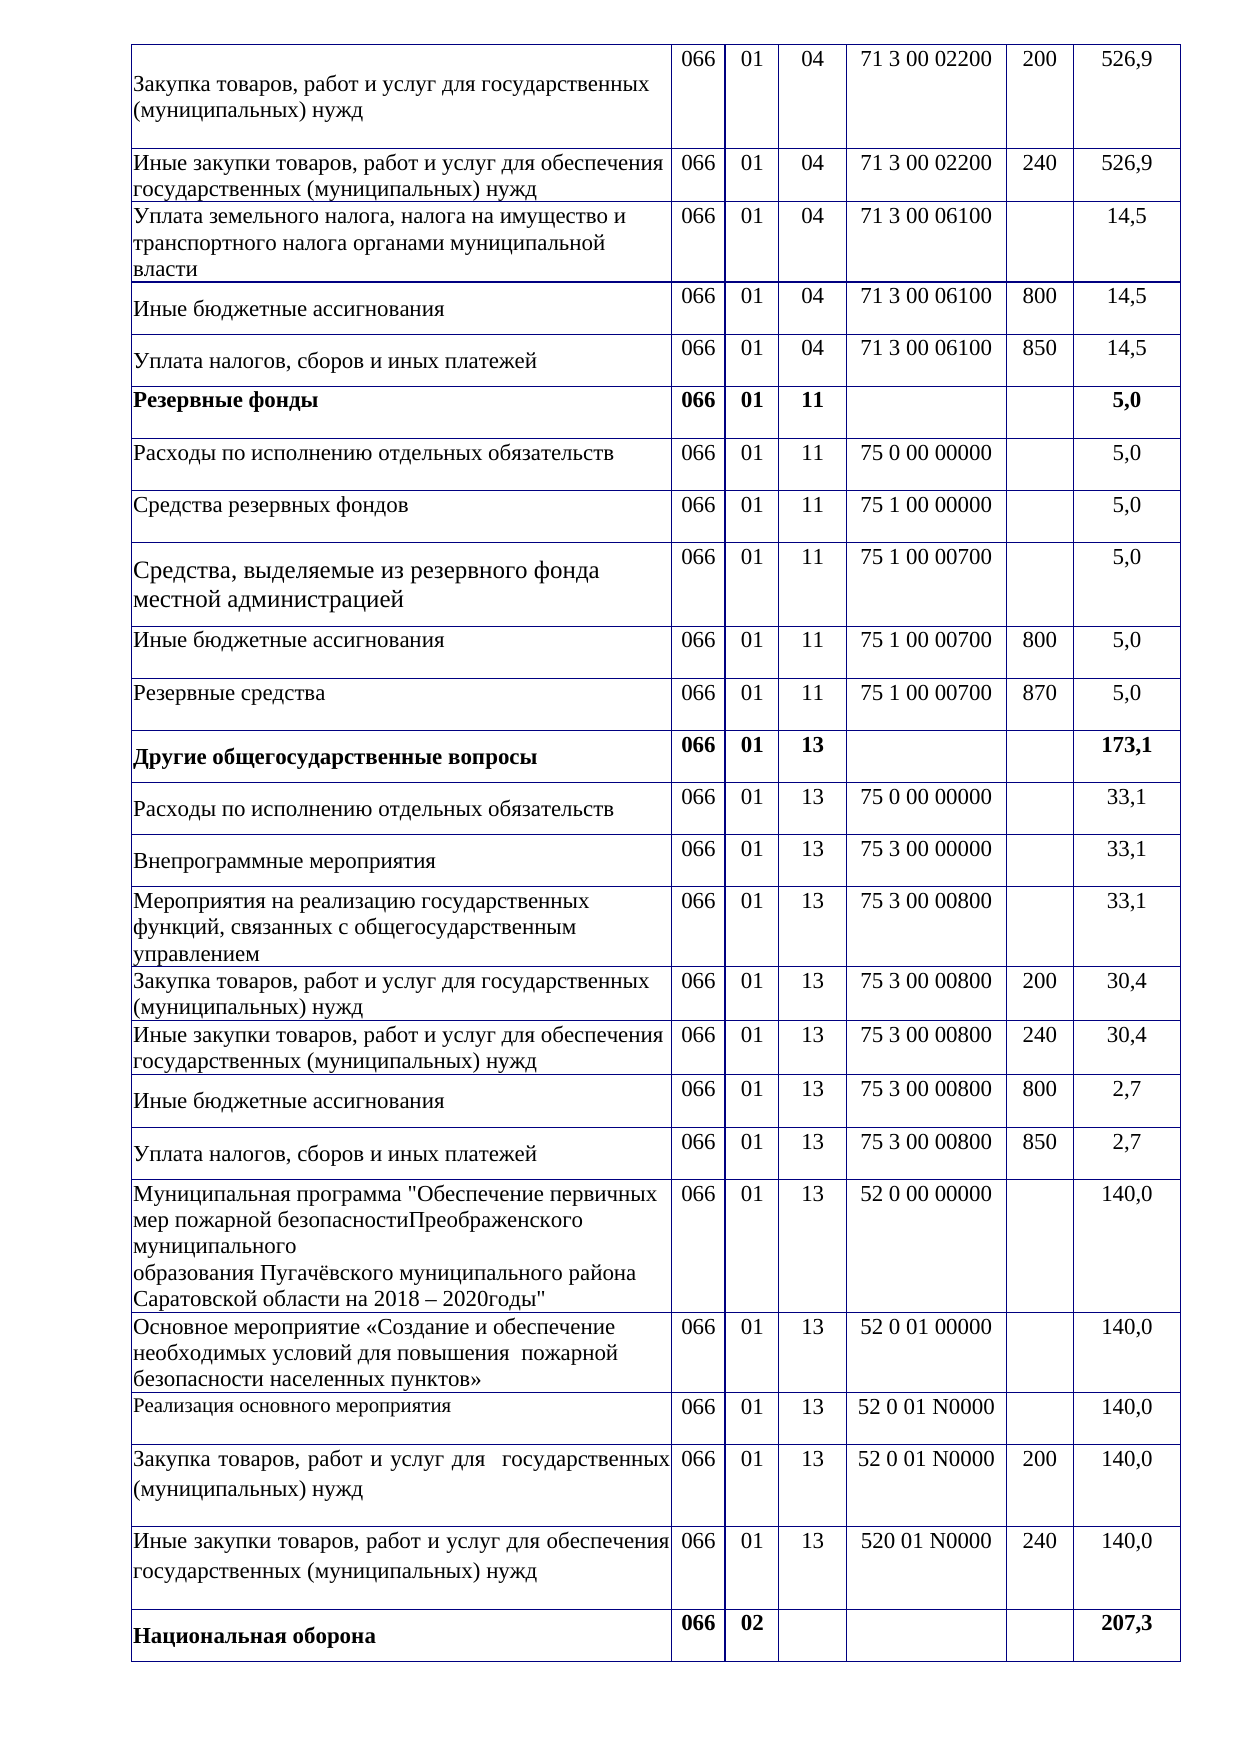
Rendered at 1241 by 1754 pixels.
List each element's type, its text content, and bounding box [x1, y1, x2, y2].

table_cell 71 3 00 02200 [847, 45, 1006, 147]
table_cell 01 [726, 149, 778, 201]
table_cell 5,0 [1074, 627, 1180, 678]
table_cell 066 [672, 335, 724, 386]
table_cell 01 [726, 439, 778, 490]
table_cell 01 [726, 387, 778, 438]
table_cell 066 [672, 45, 724, 147]
table_cell 240 [1007, 1527, 1073, 1608]
table_cell 13 [779, 1445, 846, 1526]
table_cell 066 [672, 1527, 724, 1608]
table_cell 066 [672, 439, 724, 490]
table_cell 800 [1007, 283, 1073, 333]
table_cell 200 [1007, 967, 1073, 1020]
table_cell 11 [779, 439, 846, 490]
table_cell 75 0 00 00000 [847, 783, 1006, 834]
table_cell 75 1 00 00700 [847, 679, 1006, 730]
table_cell 04 [779, 283, 846, 333]
table_cell [1007, 1393, 1073, 1444]
table_cell 01 [726, 783, 778, 834]
table_cell 04 [779, 45, 846, 147]
table_cell 140,0 [1074, 1445, 1180, 1526]
table_cell 850 [1007, 335, 1073, 386]
table_cell 850 [1007, 1128, 1073, 1179]
table_cell 11 [779, 491, 846, 542]
table_cell 5,0 [1074, 543, 1180, 626]
table_cell 30,4 [1074, 967, 1180, 1020]
table_cell 01 [726, 283, 778, 333]
table_cell 240 [1007, 149, 1073, 201]
table_cell Закупка товаров, работ и услуг для государственных (муниципальных) нужд [132, 967, 671, 1020]
table_cell [847, 387, 1006, 438]
table_cell 066 [672, 1393, 724, 1444]
table_cell 066 [672, 1445, 724, 1526]
table_cell [1007, 783, 1073, 834]
table_cell 01 [726, 679, 778, 730]
table_cell 52 0 01 00000 [847, 1313, 1006, 1392]
table_cell 2,7 [1074, 1075, 1180, 1127]
table_cell Средства резервных фондов [132, 491, 671, 542]
table_cell 066 [672, 627, 724, 678]
table_cell 01 [726, 1313, 778, 1392]
table_cell 066 [672, 149, 724, 201]
table_cell 066 [672, 835, 724, 886]
table_cell 066 [672, 283, 724, 333]
table_cell 75 0 00 00000 [847, 439, 1006, 490]
table_cell 13 [779, 1527, 846, 1608]
table_cell 207,3 [1074, 1610, 1180, 1661]
table_cell 30,4 [1074, 1021, 1180, 1073]
table_cell 71 3 00 06100 [847, 202, 1006, 281]
table_cell Уплата земельного налога, налога на имущество и транспортного налога органами муниципальной власти [132, 202, 671, 281]
table_cell 11 [779, 543, 846, 626]
table_cell 066 [672, 1610, 724, 1661]
table_cell 140,0 [1074, 1527, 1180, 1608]
table_cell 526,9 [1074, 45, 1180, 147]
table_cell 066 [672, 783, 724, 834]
table_cell 066 [672, 202, 724, 281]
table_cell 11 [779, 679, 846, 730]
table_cell Уплата налогов, сборов и иных платежей [132, 335, 671, 386]
table_cell [1007, 731, 1073, 782]
table_cell 14,5 [1074, 202, 1180, 281]
table_cell 800 [1007, 1075, 1073, 1127]
table_cell 14,5 [1074, 335, 1180, 386]
table_cell 5,0 [1074, 439, 1180, 490]
table_cell 71 3 00 06100 [847, 335, 1006, 386]
table_cell 04 [779, 335, 846, 386]
table_cell 01 [726, 967, 778, 1020]
table_cell 066 [672, 1128, 724, 1179]
table_cell 870 [1007, 679, 1073, 730]
table_cell 75 1 00 00700 [847, 627, 1006, 678]
table_cell 13 [779, 1075, 846, 1127]
table_cell Другие общегосударственные вопросы [132, 731, 671, 782]
table_cell Уплата налогов, сборов и иных платежей [132, 1128, 671, 1179]
table_cell 066 [672, 1180, 724, 1312]
table_cell 140,0 [1074, 1393, 1180, 1444]
table_cell 066 [672, 731, 724, 782]
table_cell 2,7 [1074, 1128, 1180, 1179]
table_cell 14,5 [1074, 283, 1180, 333]
table_cell 01 [726, 1128, 778, 1179]
table_cell 066 [672, 1313, 724, 1392]
table_cell 066 [672, 543, 724, 626]
table_cell Реализация основного мероприятия [132, 1393, 671, 1444]
table_cell [1007, 439, 1073, 490]
table_cell 13 [779, 1393, 846, 1444]
table_cell 066 [672, 491, 724, 542]
table_cell 13 [779, 1313, 846, 1392]
table_cell 066 [672, 1075, 724, 1127]
table_cell 13 [779, 783, 846, 834]
table_cell 01 [726, 1180, 778, 1312]
table_cell 33,1 [1074, 887, 1180, 966]
table_cell Резервные средства [132, 679, 671, 730]
table_cell 01 [726, 627, 778, 678]
table_cell 140,0 [1074, 1313, 1180, 1392]
table_cell 04 [779, 202, 846, 281]
table_cell 5,0 [1074, 679, 1180, 730]
table_cell 5,0 [1074, 491, 1180, 542]
table_cell 75 1 00 00700 [847, 543, 1006, 626]
table_cell 200 [1007, 1445, 1073, 1526]
table_cell 75 3 00 00800 [847, 967, 1006, 1020]
table_cell 200 [1007, 45, 1073, 147]
table_cell 33,1 [1074, 783, 1180, 834]
table_cell 13 [779, 1180, 846, 1312]
table_cell 52 0 01 N0000 [847, 1393, 1006, 1444]
table_cell [1007, 887, 1073, 966]
table_cell [1007, 387, 1073, 438]
table_cell Иные бюджетные ассигнования [132, 283, 671, 333]
table_cell Мероприятия на реализацию государственных функций, связанных с общегосударственным управлением [132, 887, 671, 966]
table_cell 13 [779, 835, 846, 886]
table_cell 140,0 [1074, 1180, 1180, 1312]
table_cell 066 [672, 679, 724, 730]
table_cell Расходы по исполнению отдельных обязательств [132, 439, 671, 490]
table_cell 75 3 00 00800 [847, 1075, 1006, 1127]
table_cell 75 1 00 00000 [847, 491, 1006, 542]
table_cell 01 [726, 1527, 778, 1608]
table_cell 520 01 N0000 [847, 1527, 1006, 1608]
table_cell 01 [726, 1393, 778, 1444]
table_cell [779, 1610, 846, 1661]
table_cell 04 [779, 149, 846, 201]
table_cell 01 [726, 1021, 778, 1073]
table_cell [847, 1610, 1006, 1661]
table_cell 13 [779, 1021, 846, 1073]
table_cell 01 [726, 1075, 778, 1127]
table_cell [1007, 835, 1073, 886]
table_cell Средства, выделяемые из резервного фонда местной администрацией [132, 543, 671, 626]
table_cell [1007, 543, 1073, 626]
table_cell 5,0 [1074, 387, 1180, 438]
table_cell Иные бюджетные ассигнования [132, 627, 671, 678]
table_cell [1007, 202, 1073, 281]
table_cell Основное мероприятие «Создание и обеспечение необходимых условий для повышения пожарной безопасности населенных пунктов» [132, 1313, 671, 1392]
table_cell 066 [672, 887, 724, 966]
table_cell [847, 731, 1006, 782]
table_cell 13 [779, 887, 846, 966]
table_cell 066 [672, 387, 724, 438]
table_cell 800 [1007, 627, 1073, 678]
table_cell Закупка товаров, работ и услуг для государственных (муниципальных) нужд [132, 1445, 671, 1526]
table_cell 75 3 00 00800 [847, 887, 1006, 966]
table_cell 13 [779, 1128, 846, 1179]
table_cell 01 [726, 491, 778, 542]
table_cell 01 [726, 731, 778, 782]
table_cell 33,1 [1074, 835, 1180, 886]
table_cell [1007, 1313, 1073, 1392]
table_cell 52 0 00 00000 [847, 1180, 1006, 1312]
table_cell 13 [779, 731, 846, 782]
table_cell Расходы по исполнению отдельных обязательств [132, 783, 671, 834]
table_cell 11 [779, 627, 846, 678]
table_cell [1007, 1180, 1073, 1312]
table_cell 75 3 00 00800 [847, 1128, 1006, 1179]
table_cell [1007, 1610, 1073, 1661]
table_cell Закупка товаров, работ и услуг для государственных (муниципальных) нужд [132, 45, 671, 147]
table_cell Внепрограммные мероприятия [132, 835, 671, 886]
table_cell 52 0 01 N0000 [847, 1445, 1006, 1526]
table_cell 75 3 00 00800 [847, 1021, 1006, 1073]
table_cell Иные закупки товаров, работ и услуг для обеспечения государственных (муниципальных) нужд [132, 1527, 671, 1608]
table_cell 01 [726, 1445, 778, 1526]
table_cell 01 [726, 202, 778, 281]
table_cell 02 [726, 1610, 778, 1661]
table_cell Национальная оборона [132, 1610, 671, 1661]
table_cell 066 [672, 1021, 724, 1073]
table_cell Иные закупки товаров, работ и услуг для обеспечения государственных (муниципальных) нужд [132, 149, 671, 201]
table_cell 01 [726, 887, 778, 966]
table_cell 526,9 [1074, 149, 1180, 201]
table_cell 13 [779, 967, 846, 1020]
table_cell Иные закупки товаров, работ и услуг для обеспечения государственных (муниципальных) нужд [132, 1021, 671, 1073]
table_cell 01 [726, 543, 778, 626]
table_cell 01 [726, 335, 778, 386]
table_cell 01 [726, 835, 778, 886]
table_cell 71 3 00 02200 [847, 149, 1006, 201]
table_cell 066 [672, 967, 724, 1020]
table_cell 173,1 [1074, 731, 1180, 782]
table_cell Резервные фонды [132, 387, 671, 438]
table_cell 01 [726, 45, 778, 147]
table_cell 11 [779, 387, 846, 438]
table_cell 75 3 00 00000 [847, 835, 1006, 886]
table_cell [1007, 491, 1073, 542]
table_cell Муниципальная программа "Обеспечение первичных мер пожарной безопасностиПреображенского муниципального образования Пугачёвского муниципального района Саратовской области на 2018 – 2020годы" [132, 1180, 671, 1312]
table_cell Иные бюджетные ассигнования [132, 1075, 671, 1127]
table_cell 71 3 00 06100 [847, 283, 1006, 333]
table_cell 240 [1007, 1021, 1073, 1073]
